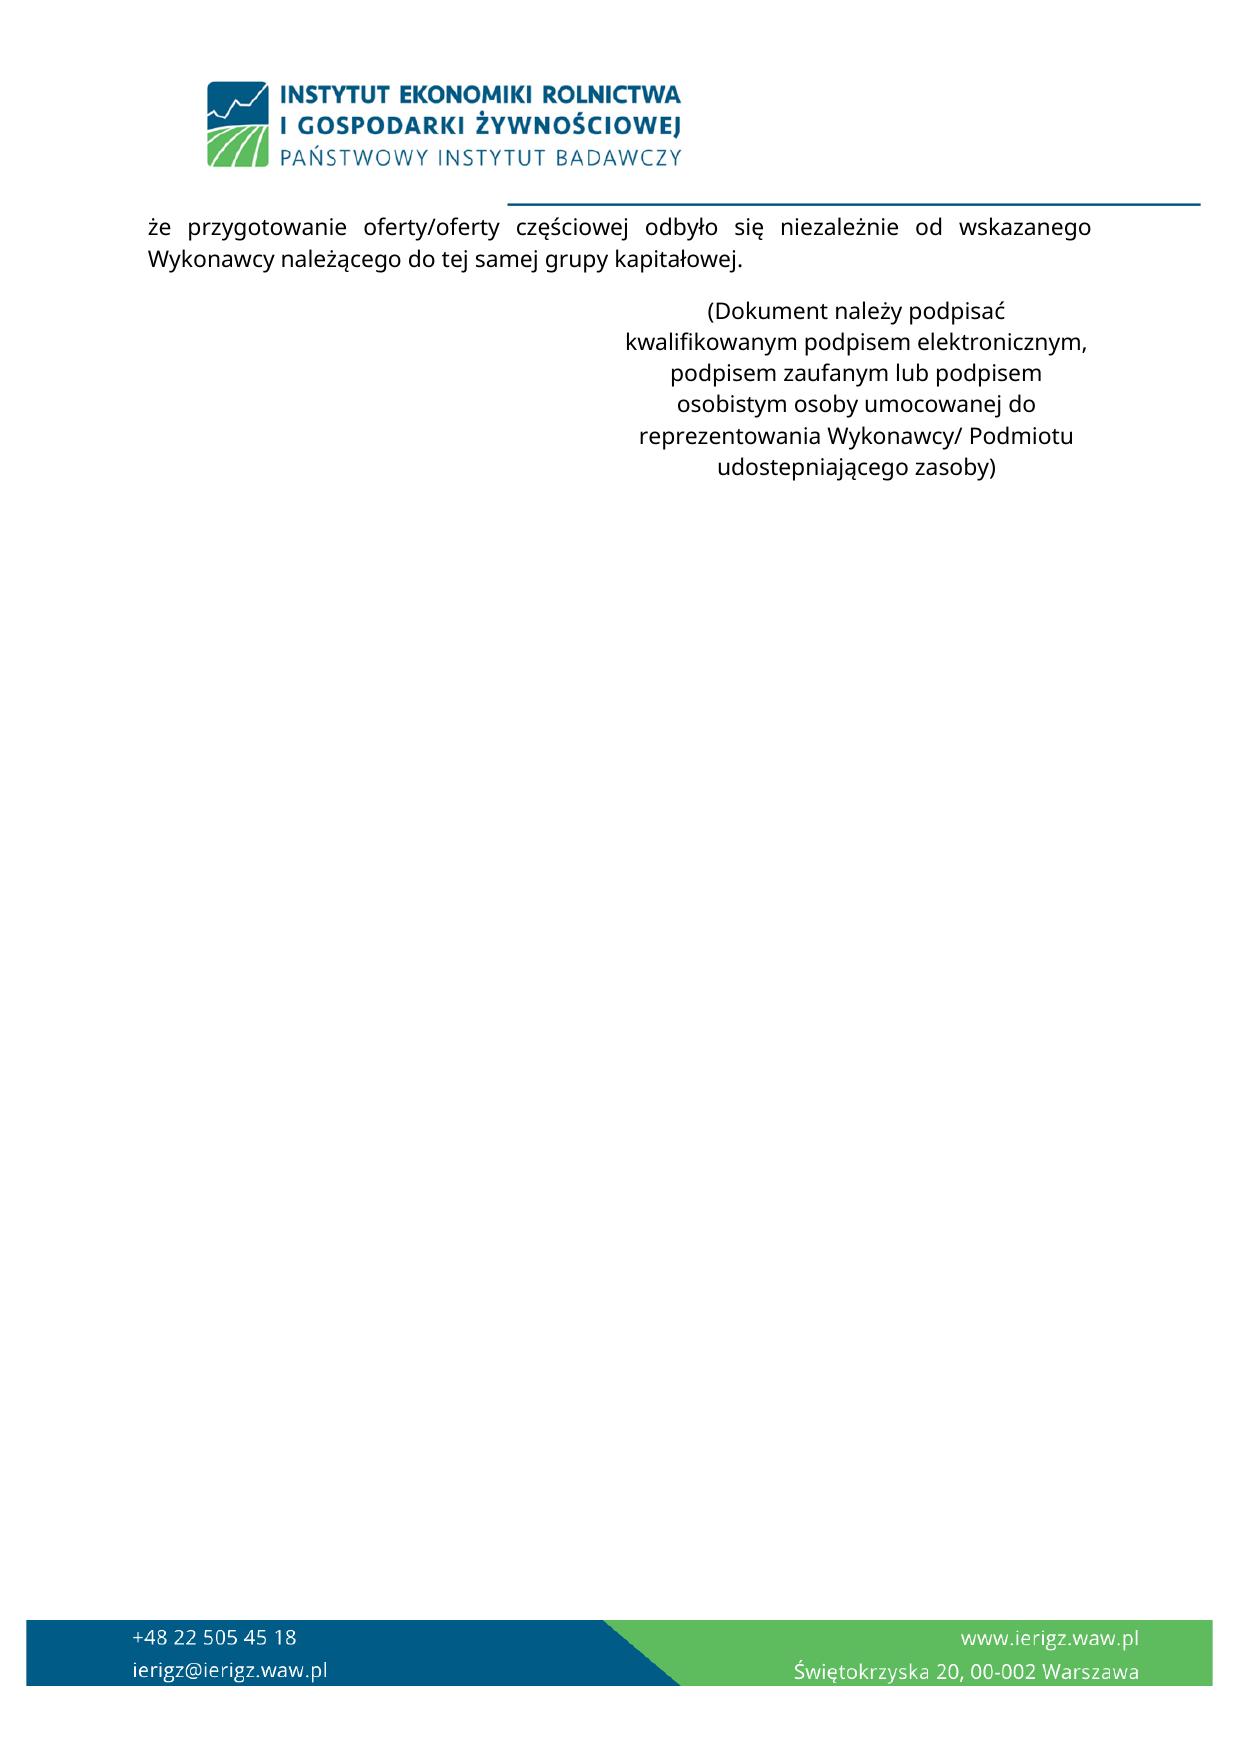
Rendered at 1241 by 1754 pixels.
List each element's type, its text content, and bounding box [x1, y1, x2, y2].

text (Dokument należy podpisać kwalifikowanym podpisem elektronicznym, podpisem zaufanym lub podpisem osobistym osoby umocowanej do reprezentowania Wykonawcy/ Podmiotu udostepniającego zasoby) [620, 295, 1093, 482]
picture [605, 1620, 1211, 1686]
picture [147, 73, 1201, 212]
